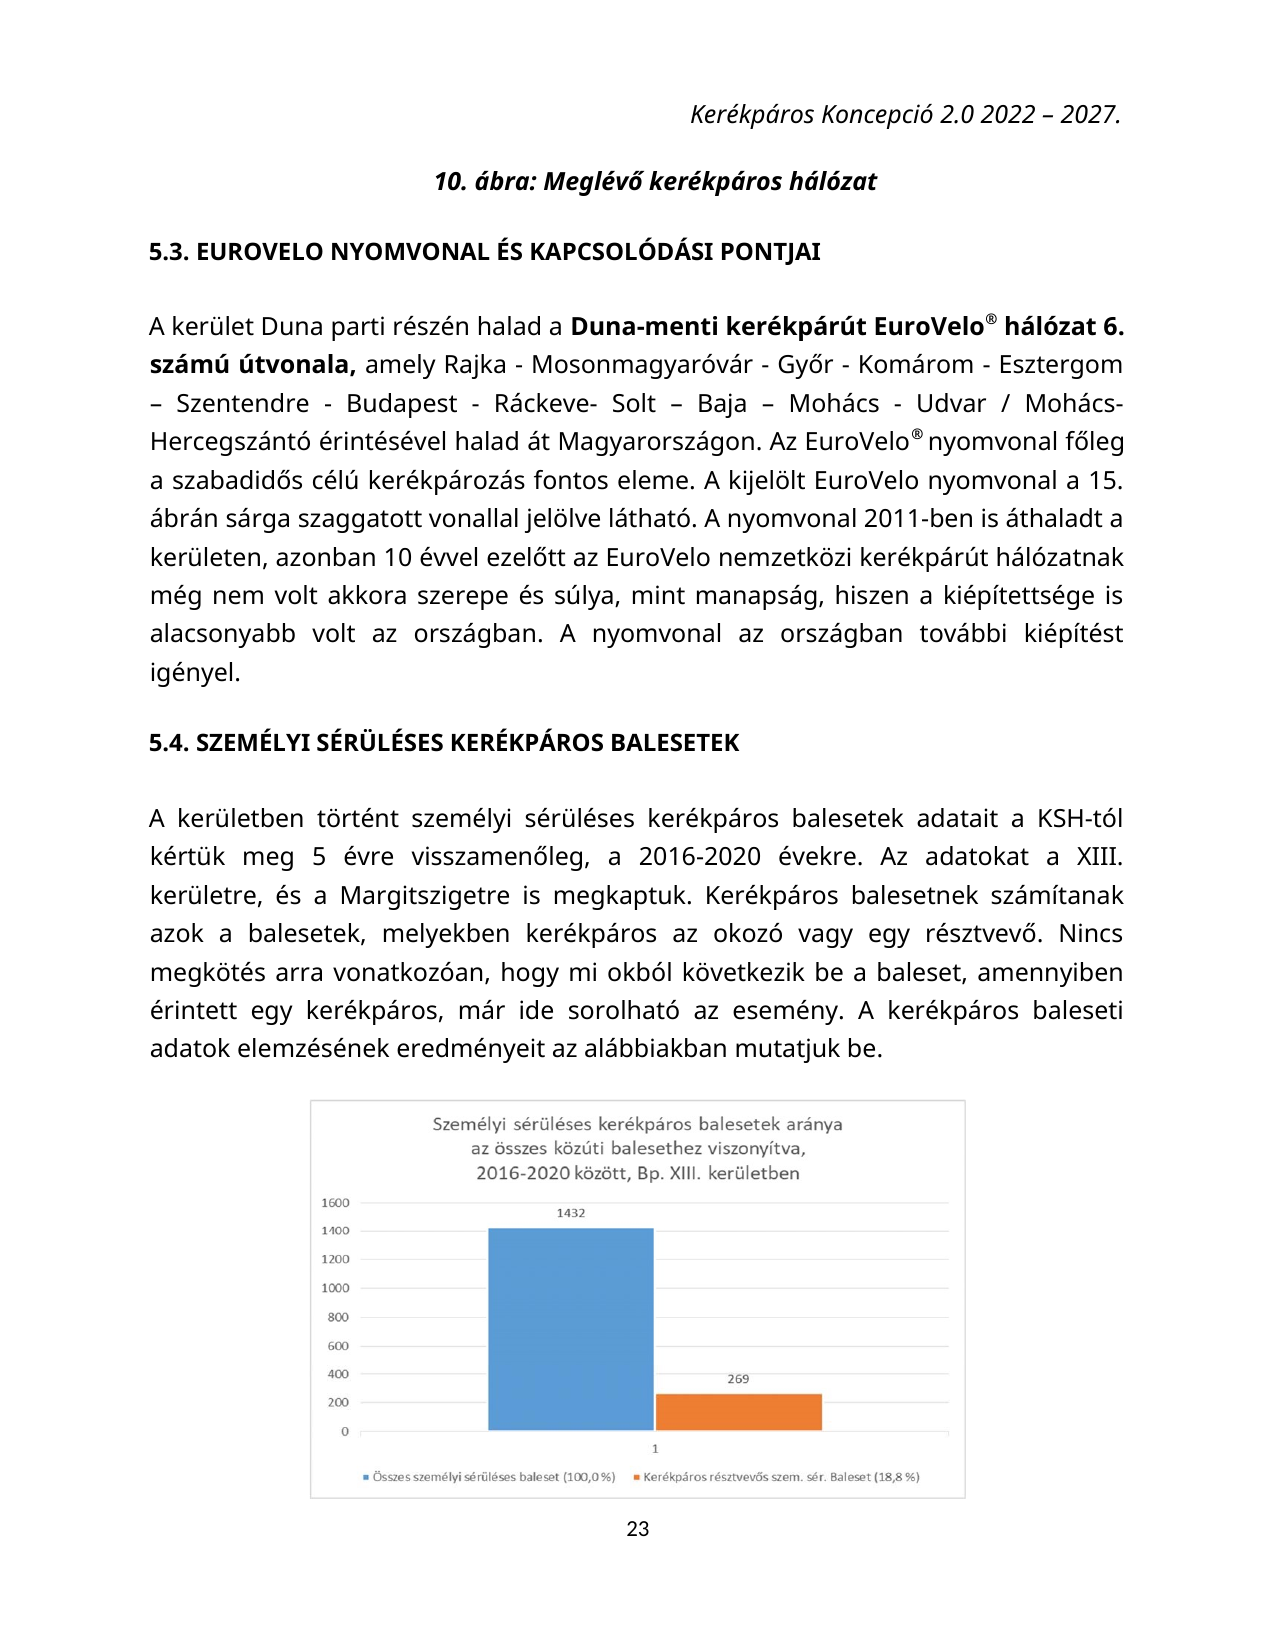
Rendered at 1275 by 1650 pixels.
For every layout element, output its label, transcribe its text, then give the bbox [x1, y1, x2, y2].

text A kerületben történt személyi sérüléses kerékpáros balesetek adatait a KSH-tól kértük meg 5 évre visszamenőleg, a 2016-2020 évekre. Az adatokat a XIII. kerületre, és a Margitszigetre is megkaptuk. Kerékpáros balesetnek számítanak azok a balesetek, melyekben kerékpáros az okozó vagy egy résztvevő. Nincs megkötés arra vonatkozóan, hogy mi okból következik be a baleset, amennyiben érintett egy kerékpáros, már ide sorolható az esemény. A kerékpáros baleseti adatok elemzésének eredményeit az alábbiakban mutatjuk be. [148, 801, 1125, 1065]
text A kerület Duna parti részén halad a Duna-menti kerékpárút EuroVelo® hálózat 6. számú útvonala, amely Rajka - Mosonmagyaróvár - Győr - Komárom - Esztergom – Szentendre - Budapest - Ráckeve- Solt – Baja – Mohács - Udvar / Mohács-Hercegszántó érintésével halad át Magyarországon. Az EuroVelo® nyomvonal főleg a szabadidős célú kerékpározás fontos eleme. A kijelölt EuroVelo nyomvonal a 15. ábrán sárga szaggatott vonallal jelölve látható. A nyomvonal 2011-ben is áthaladt a kerületen, azonban 10 évvel ezelőtt az EuroVelo nemzetközi kerékpárút hálózatnak még nem volt akkora szerepe és súlya, mint manapság, hiszen a kiépítettsége is alacsonyabb volt az országban. A nyomvonal az országban további kiépítést igényel. [148, 309, 1125, 689]
subtitle 5.4. SZEMÉLYI SÉRÜLÉSES KERÉKPÁROS BALESETEK [148, 726, 1125, 759]
subtitle 10. ábra: Meglévő kerékpáros hálózat [186, 163, 1125, 197]
subtitle 5.3. EUROVELO NYOMVONAL ÉS KAPCSOLÓDÁSI PONTJAI [148, 234, 1125, 267]
picture [309, 1099, 966, 1499]
